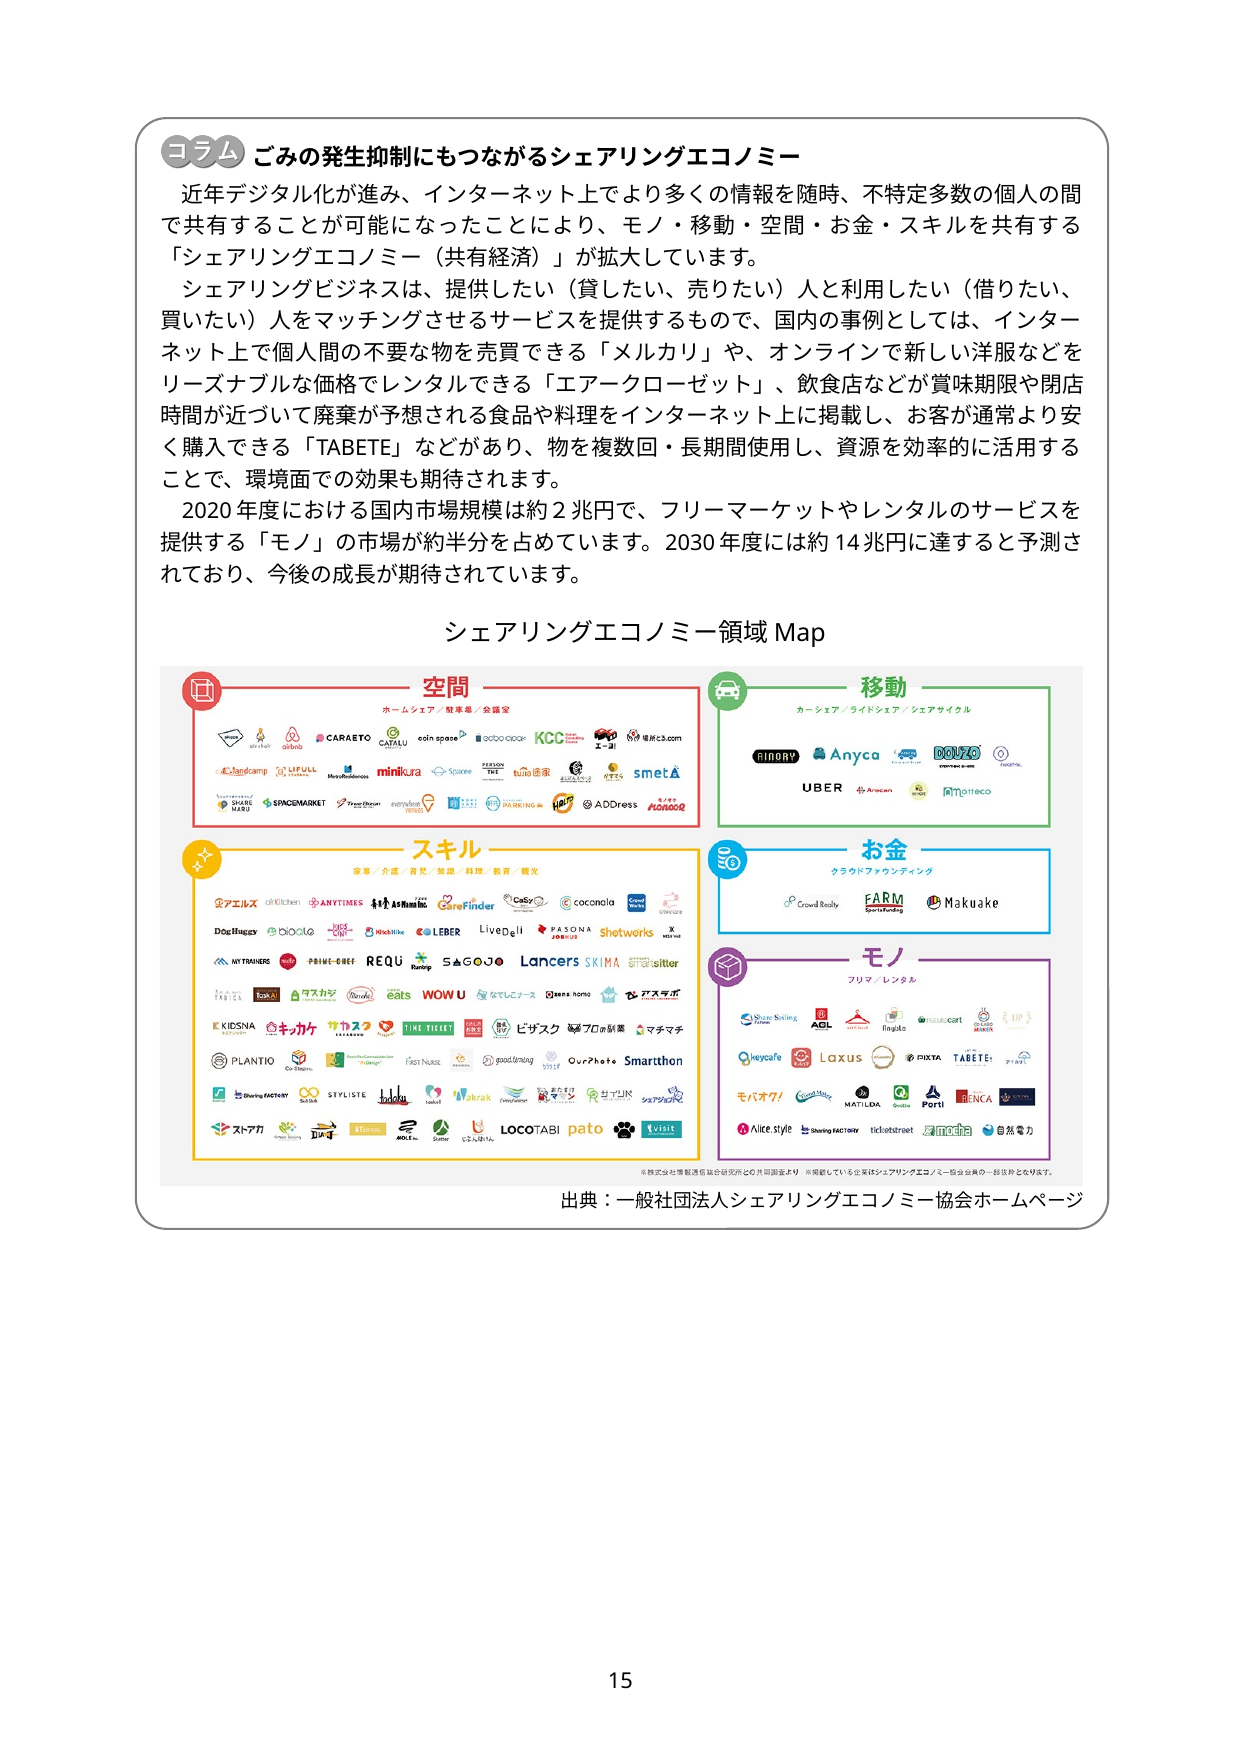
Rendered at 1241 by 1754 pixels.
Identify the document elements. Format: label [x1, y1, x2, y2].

picture [159, 666, 1083, 1186]
picture [159, 134, 246, 170]
